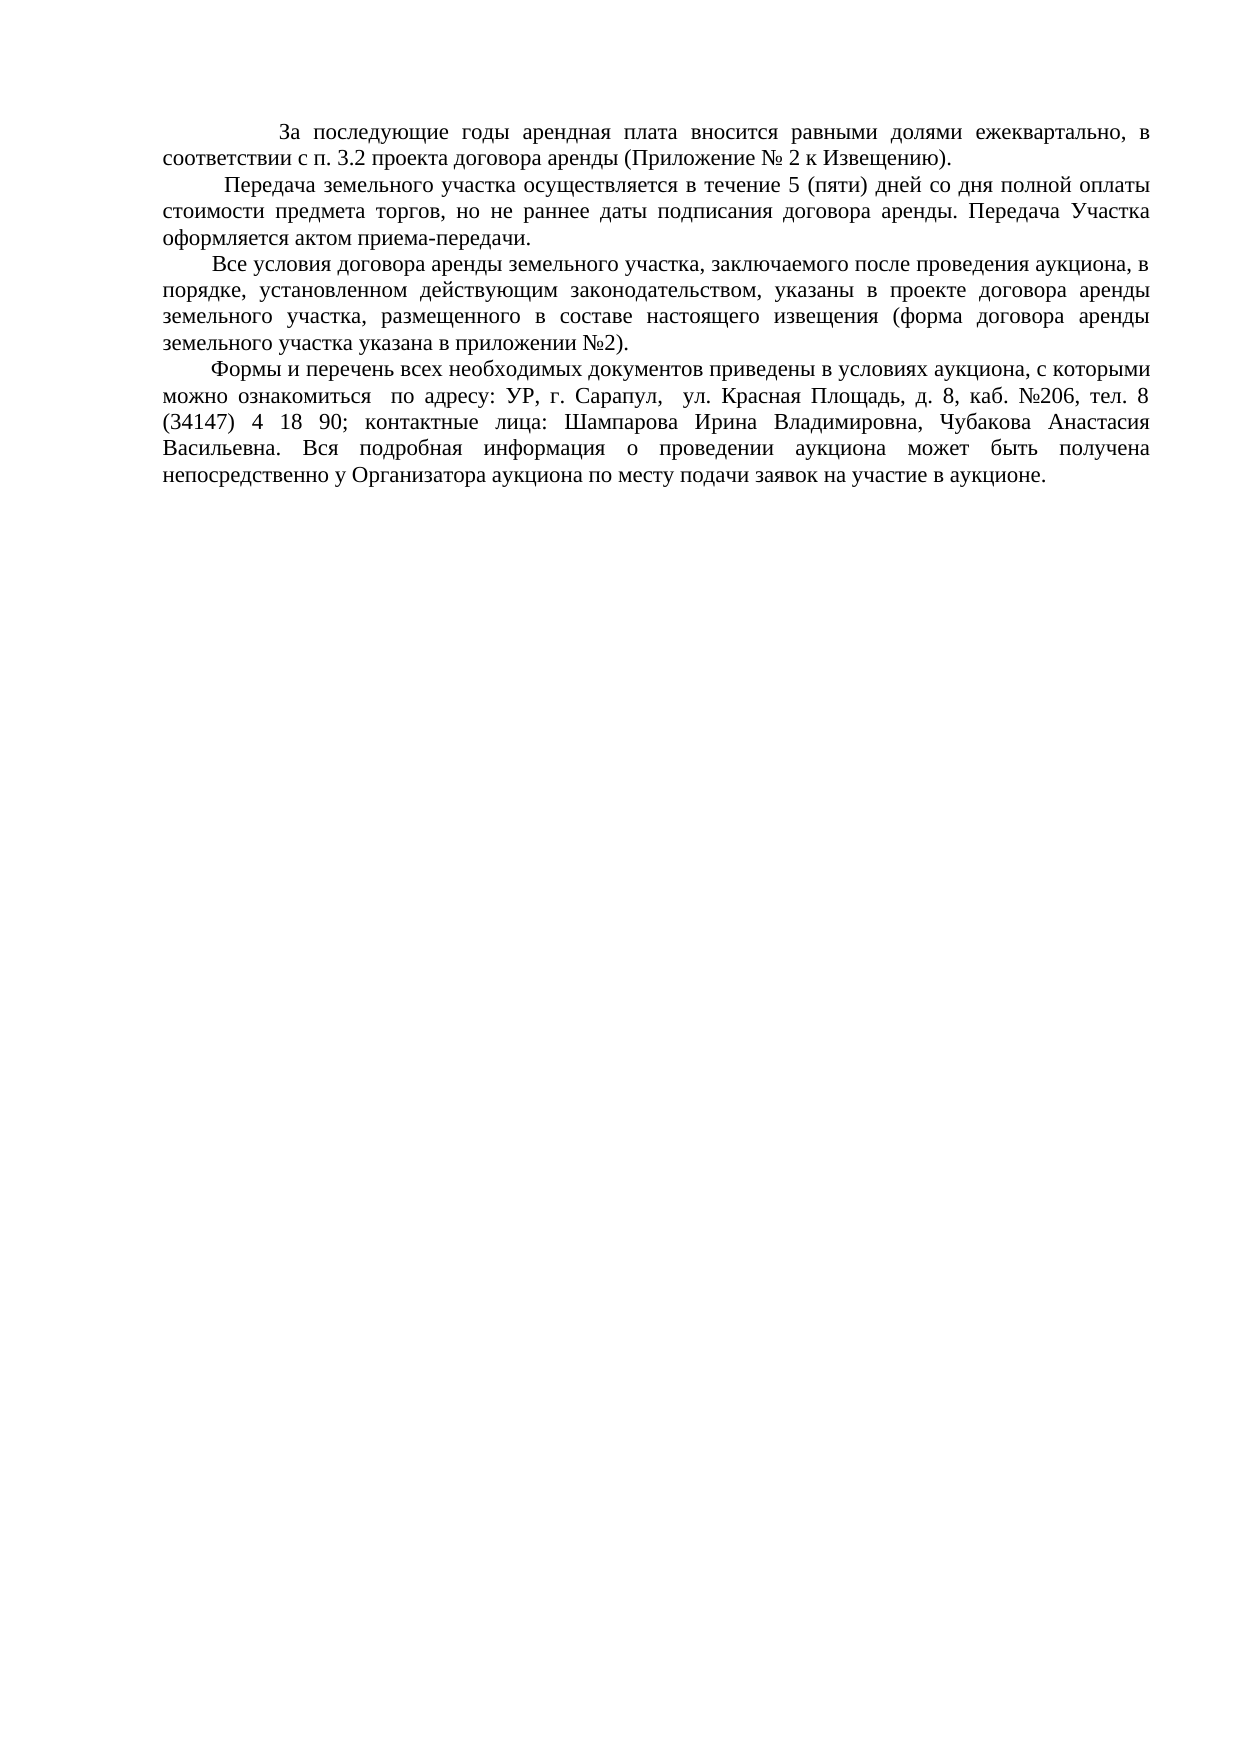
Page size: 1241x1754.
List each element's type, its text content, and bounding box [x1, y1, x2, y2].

text Формы и перечень всех необходимых документов приведены в условиях аукциона, с которыми можно ознакомиться по адресу: УР, г. Сарапул, ул. Красная Площадь, д. 8, каб. №206, тел. 8 (34147) 4 18 90; контактные лица: Шампарова Ирина Владимировна, Чубакова Анастасия Васильевна. Вся подробная информация о проведении аукциона может быть получена непосредственно у Организатора аукциона по месту подачи заявок на участие в аукционе. [162, 355, 1152, 487]
text Все условия договора аренды земельного участка, заключаемого после проведения аукциона, в порядке, установленном действующим законодательством, указаны в проекте договора аренды земельного участка, размещенного в составе настоящего извещения (форма договора аренды земельного участка указана в приложении №2). [162, 250, 1152, 355]
text Передача земельного участка осуществляется в течение 5 (пяти) дней со дня полной оплаты стоимости предмета торгов, но не раннее даты подписания договора аренды. Передача Участка оформляется актом приема-передачи. [162, 171, 1152, 250]
text За последующие годы арендная плата вносится равными долями ежеквартально, в соответствии с п. 3.2 проекта договора аренды (Приложение № 2 к Извещению). [162, 118, 1152, 171]
